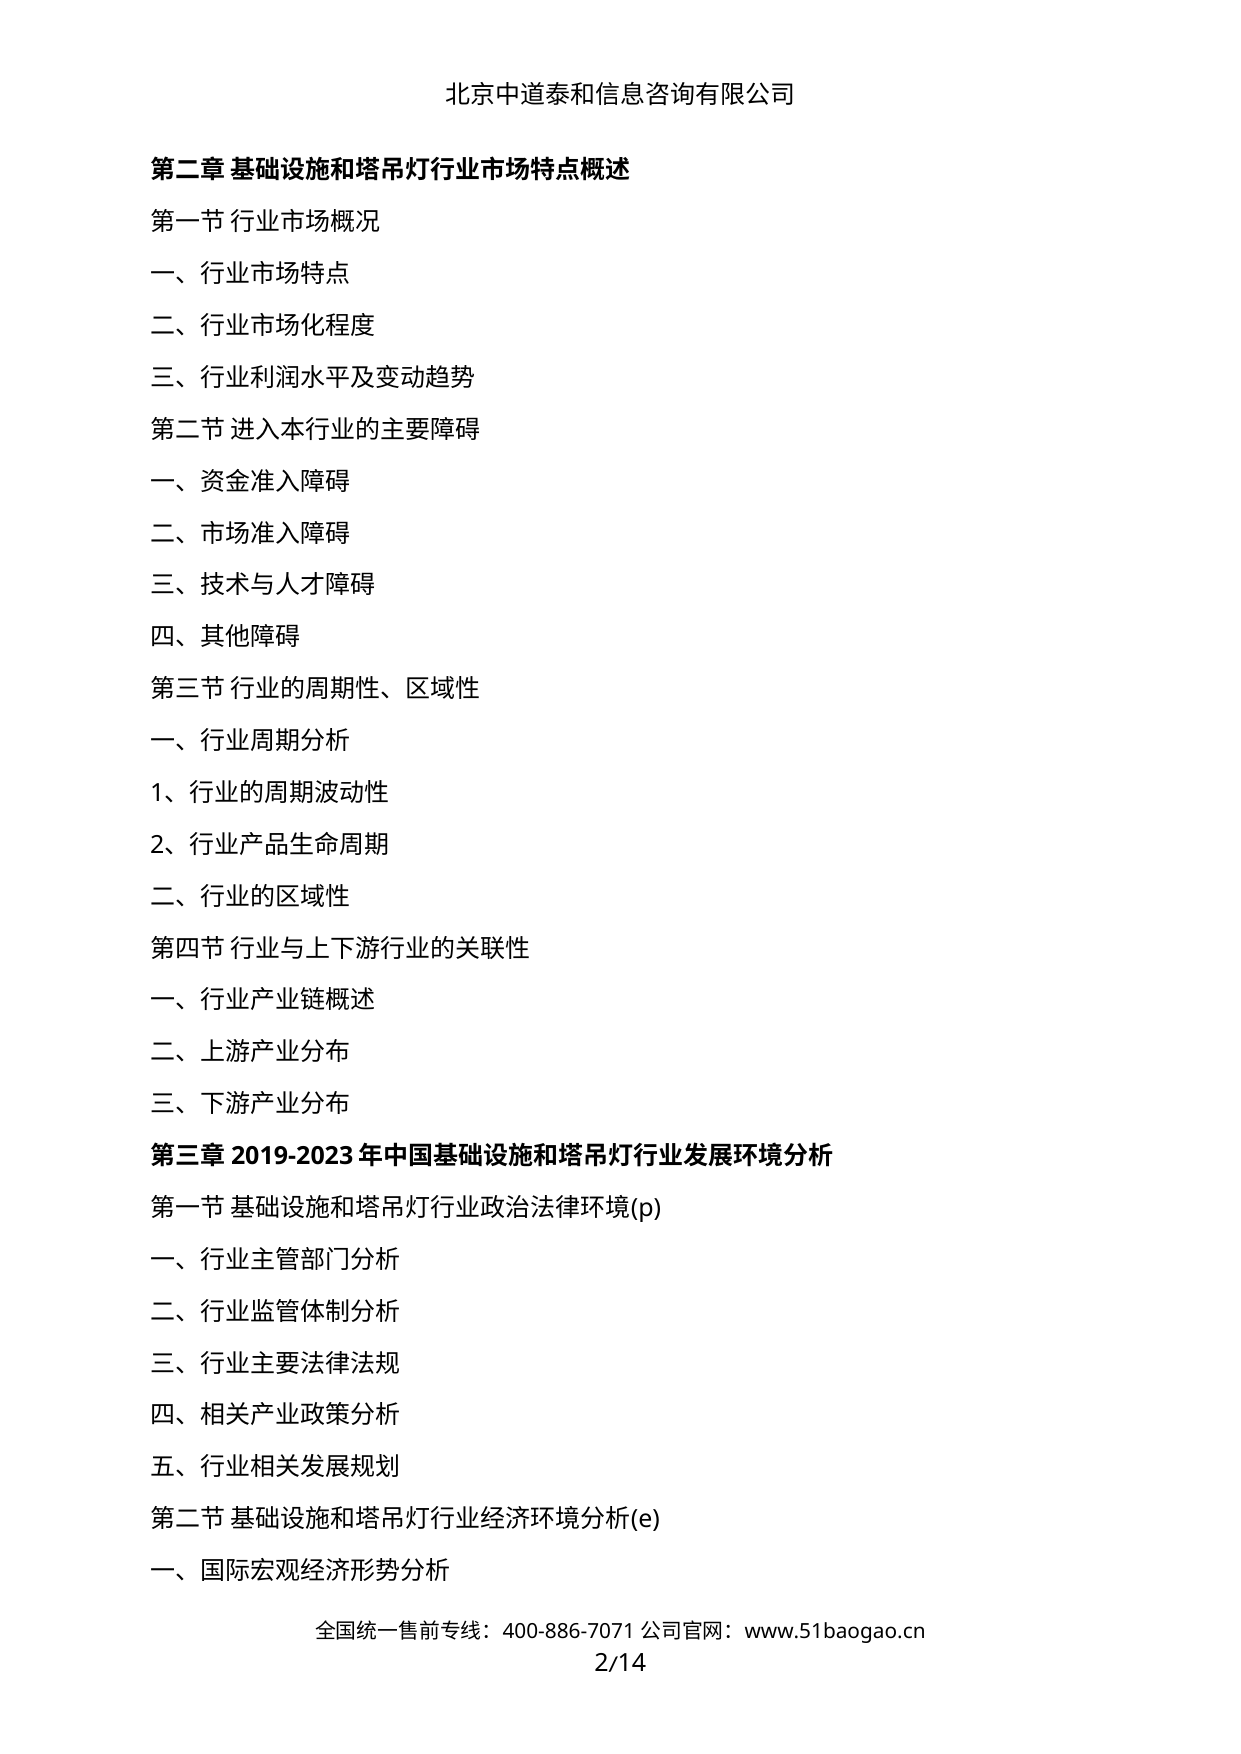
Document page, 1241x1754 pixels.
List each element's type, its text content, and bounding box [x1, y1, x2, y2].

text 一、国际宏观经济形势分析 [150, 1551, 1090, 1587]
text 第二章 基础设施和塔吊灯行业市场特点概述 [150, 150, 1090, 186]
text 四、相关产业政策分析 [150, 1395, 1090, 1431]
text 三、行业利润水平及变动趋势 [150, 357, 1090, 394]
text 第四节 行业与上下游行业的关联性 [150, 928, 1090, 964]
text 2、行业产品生命周期 [150, 824, 1090, 861]
text 二、行业市场化程度 [150, 306, 1090, 342]
text 一、行业主管部门分析 [150, 1239, 1090, 1276]
text 一、行业周期分析 [150, 721, 1090, 757]
text 1、行业的周期波动性 [150, 772, 1090, 809]
text 三、下游产业分布 [150, 1084, 1090, 1120]
text 五、行业相关发展规划 [150, 1447, 1090, 1483]
text 四、其他障碍 [150, 617, 1090, 653]
text 第一节 基础设施和塔吊灯行业政治法律环境(p) [150, 1187, 1090, 1224]
text 第二节 基础设施和塔吊灯行业经济环境分析(e) [150, 1499, 1090, 1535]
text 二、行业监管体制分析 [150, 1291, 1090, 1327]
text 二、市场准入障碍 [150, 513, 1090, 549]
text 一、行业市场特点 [150, 254, 1090, 290]
text 第三节 行业的周期性、区域性 [150, 669, 1090, 705]
text 三、技术与人才障碍 [150, 565, 1090, 601]
text 第一节 行业市场概况 [150, 202, 1090, 238]
text 一、行业产业链概述 [150, 980, 1090, 1016]
text 一、资金准入障碍 [150, 461, 1090, 497]
text 二、行业的区域性 [150, 876, 1090, 912]
text 第三章 2019-2023年中国基础设施和塔吊灯行业发展环境分析 [150, 1136, 1090, 1172]
text 三、行业主要法律法规 [150, 1343, 1090, 1379]
text 二、上游产业分布 [150, 1032, 1090, 1068]
text 第二节 进入本行业的主要障碍 [150, 409, 1090, 446]
